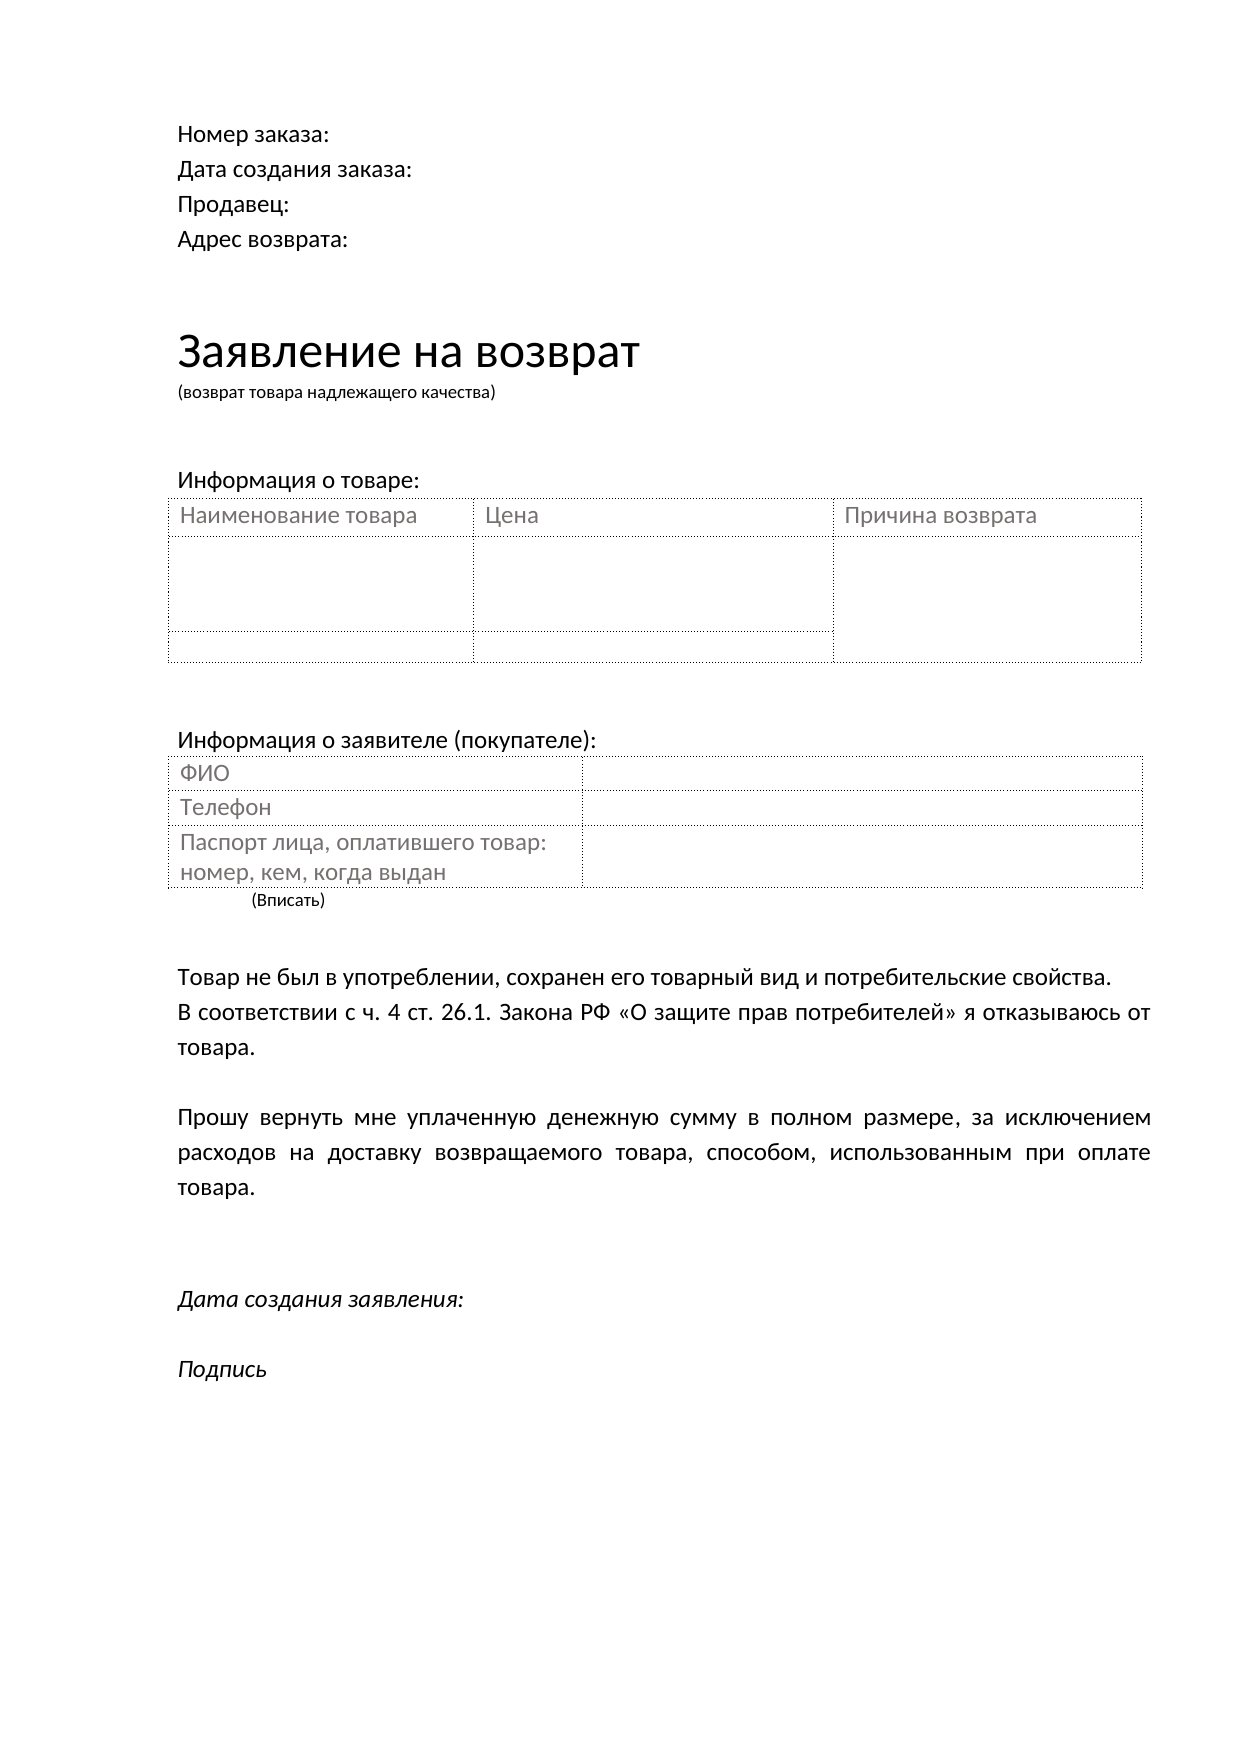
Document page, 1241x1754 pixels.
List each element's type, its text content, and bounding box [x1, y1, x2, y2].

table_cell [583, 790, 1142, 825]
text Прошу вернуть мне уплаченную денежную сумму в полном размере, за исключением расходов на доставку возвращаемого товара, способом, использованным при оплате товара. [177, 1102, 1152, 1202]
table_cell [169, 536, 474, 631]
text В соответствии с ч. 4 ст. 26.1. Закона РФ «О защите прав потребителей» я отказываюсь от товара. [177, 997, 1152, 1062]
text (возврат товара надлежащего качества) [177, 380, 1152, 403]
text (Вписать) [177, 755, 1152, 911]
table_cell [169, 631, 474, 662]
table_cell Паспорт лица, оплатившего товар: номер, кем, когда выдан [169, 825, 583, 887]
text Дата создания заявления: [177, 1283, 1152, 1313]
text Дата создания заказа: [177, 153, 1152, 184]
table_cell [583, 825, 1142, 887]
table_header [583, 756, 1142, 790]
text Адрес возврата: [177, 223, 1152, 254]
text Информация о товаре: [177, 464, 1152, 495]
text Заявление на возврат [177, 319, 1152, 380]
text Продавец: [177, 188, 1152, 219]
table_header Причина возврата [833, 498, 1141, 536]
text Информация о заявителе (покупателе): [177, 724, 1152, 755]
table_header Наименование товара [169, 498, 474, 536]
table_header ФИО [169, 756, 583, 790]
table_cell [474, 631, 833, 662]
text Номер заказа: [177, 118, 1152, 149]
table_cell [833, 536, 1141, 662]
table_cell [474, 536, 833, 631]
text Товар не был в употреблении, сохранен его товарный вид и потребительские свойства. [177, 962, 1152, 992]
table_header Цена [474, 498, 833, 536]
table_cell Телефон [169, 790, 583, 825]
text Подпись [177, 1353, 1152, 1383]
